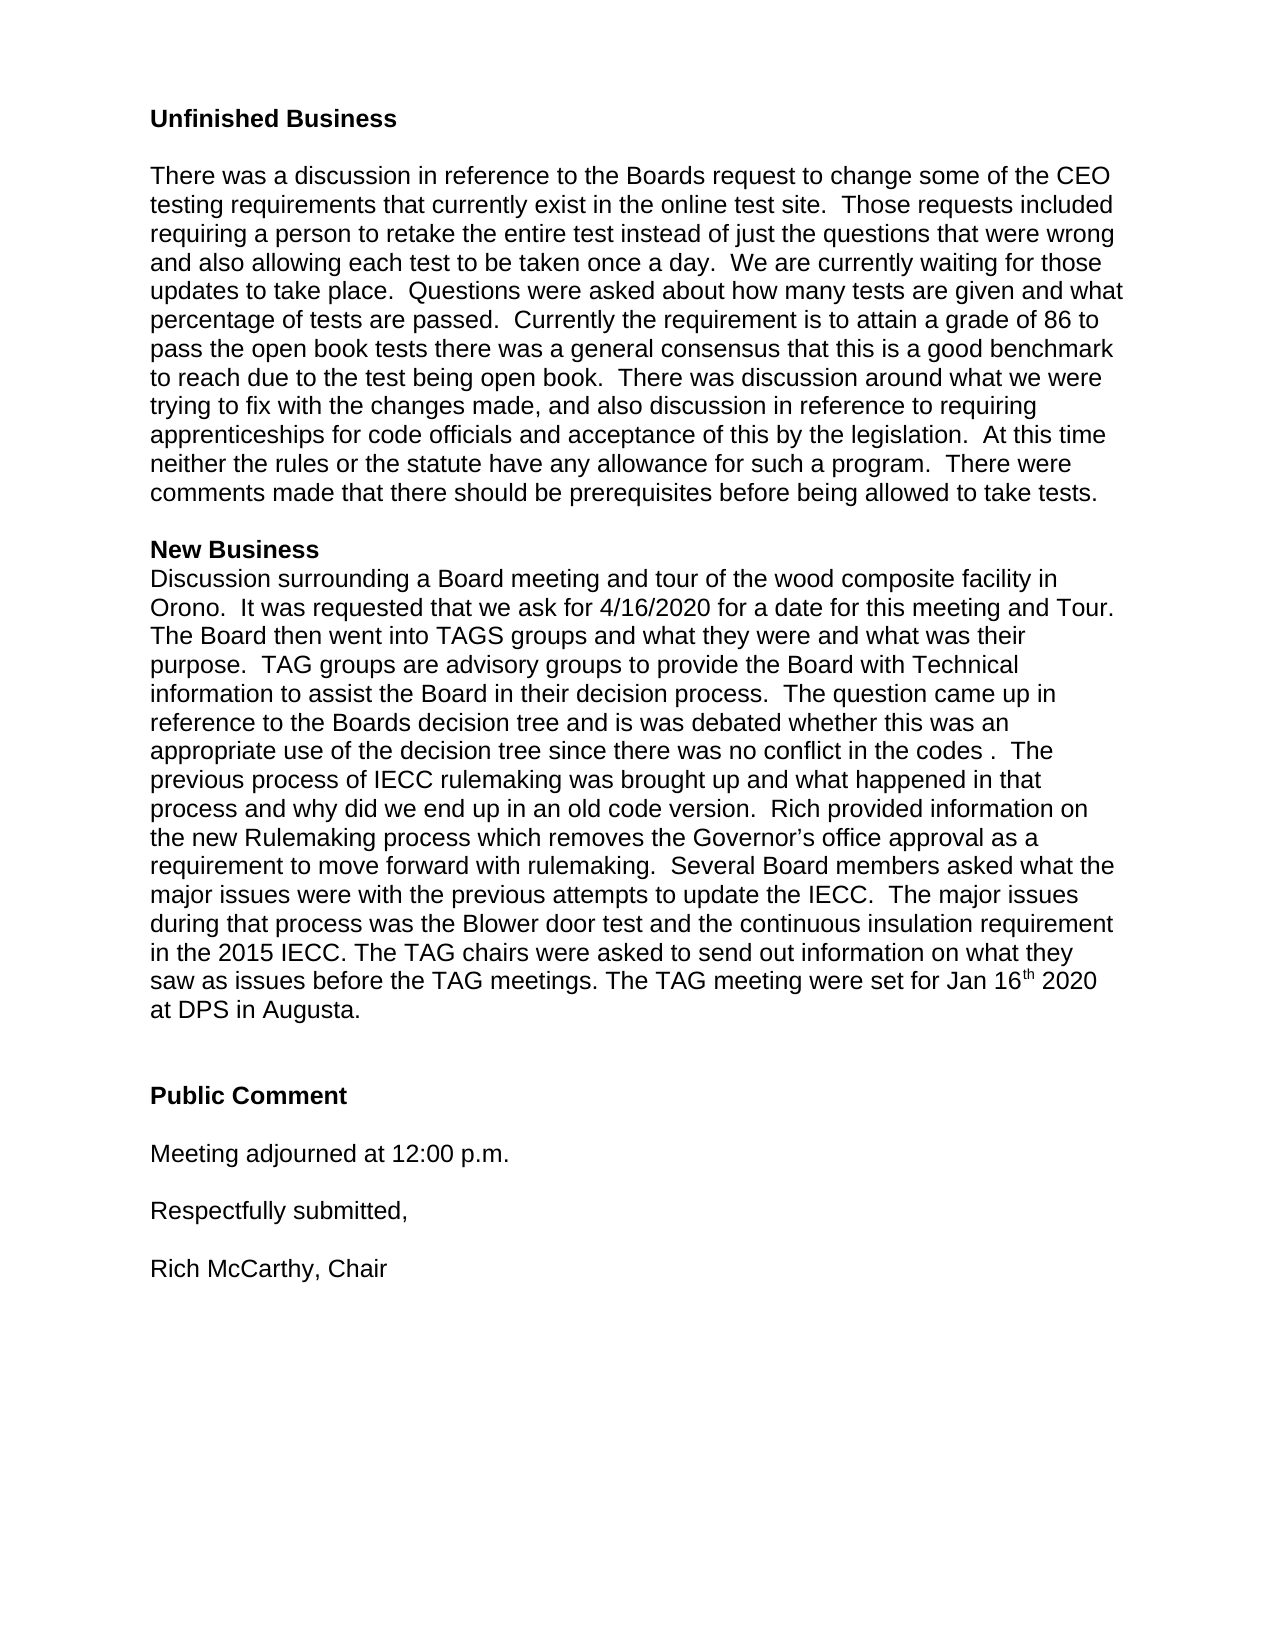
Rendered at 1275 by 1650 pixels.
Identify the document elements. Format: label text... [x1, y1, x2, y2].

text There was a discussion in reference to the Boards request to change some of the CEO testing requirements that currently exist in the online test site. Those requests included requiring a person to retake the entire test instead of just the questions that were wrong and also allowing each test to be taken once a day. We are currently waiting for those updates to take place. Questions were asked about how many tests are given and what percentage of tests are passed. Currently the requirement is to attain a grade of 86 to pass the open book tests there was a general consensus that this is a good benchmark to reach due to the test being open book. There was discussion around what we were trying to fix with the changes made, and also discussion in reference to requiring apprenticeships for code officials and acceptance of this by the legislation. At this time neither the rules or the statute have any allowance for such a program. There were comments made that there should be prerequisites before being allowed to take tests. [150, 161, 1125, 506]
text Discussion surrounding a Board meeting and tour of the wood composite facility in Orono. It was requested that we ask for 4/16/2020 for a date for this meeting and Tour. [150, 564, 1125, 621]
text New Business [150, 535, 1125, 564]
text Meeting adjourned at 12:00 p.m. [150, 1139, 1125, 1167]
text Respectfully submitted, [150, 1196, 1125, 1225]
text Unfinished Business [150, 104, 1125, 132]
text Public Comment [150, 1081, 1125, 1110]
text Rich McCarthy, Chair [150, 1254, 1125, 1282]
text The Board then went into TAGS groups and what they were and what was their purpose. TAG groups are advisory groups to provide the Board with Technical information to assist the Board in their decision process. The question came up in reference to the Boards decision tree and is was debated whether this was an appropriate use of the decision tree since there was no conflict in the codes . The previous process of IECC rulemaking was brought up and what happened in that process and why did we end up in an old code version. Rich provided information on the new Rulemaking process which removes the Governor’s office approval as a requirement to move forward with rulemaking. Several Board members asked what the major issues were with the previous attempts to update the IECC. The major issues during that process was the Blower door test and the continuous insulation requirement in the 2015 IECC. The TAG chairs were asked to send out information on what they saw as issues before the TAG meetings. The TAG meeting were set for Jan 16th 2020 at DPS in Augusta. [150, 621, 1125, 1024]
